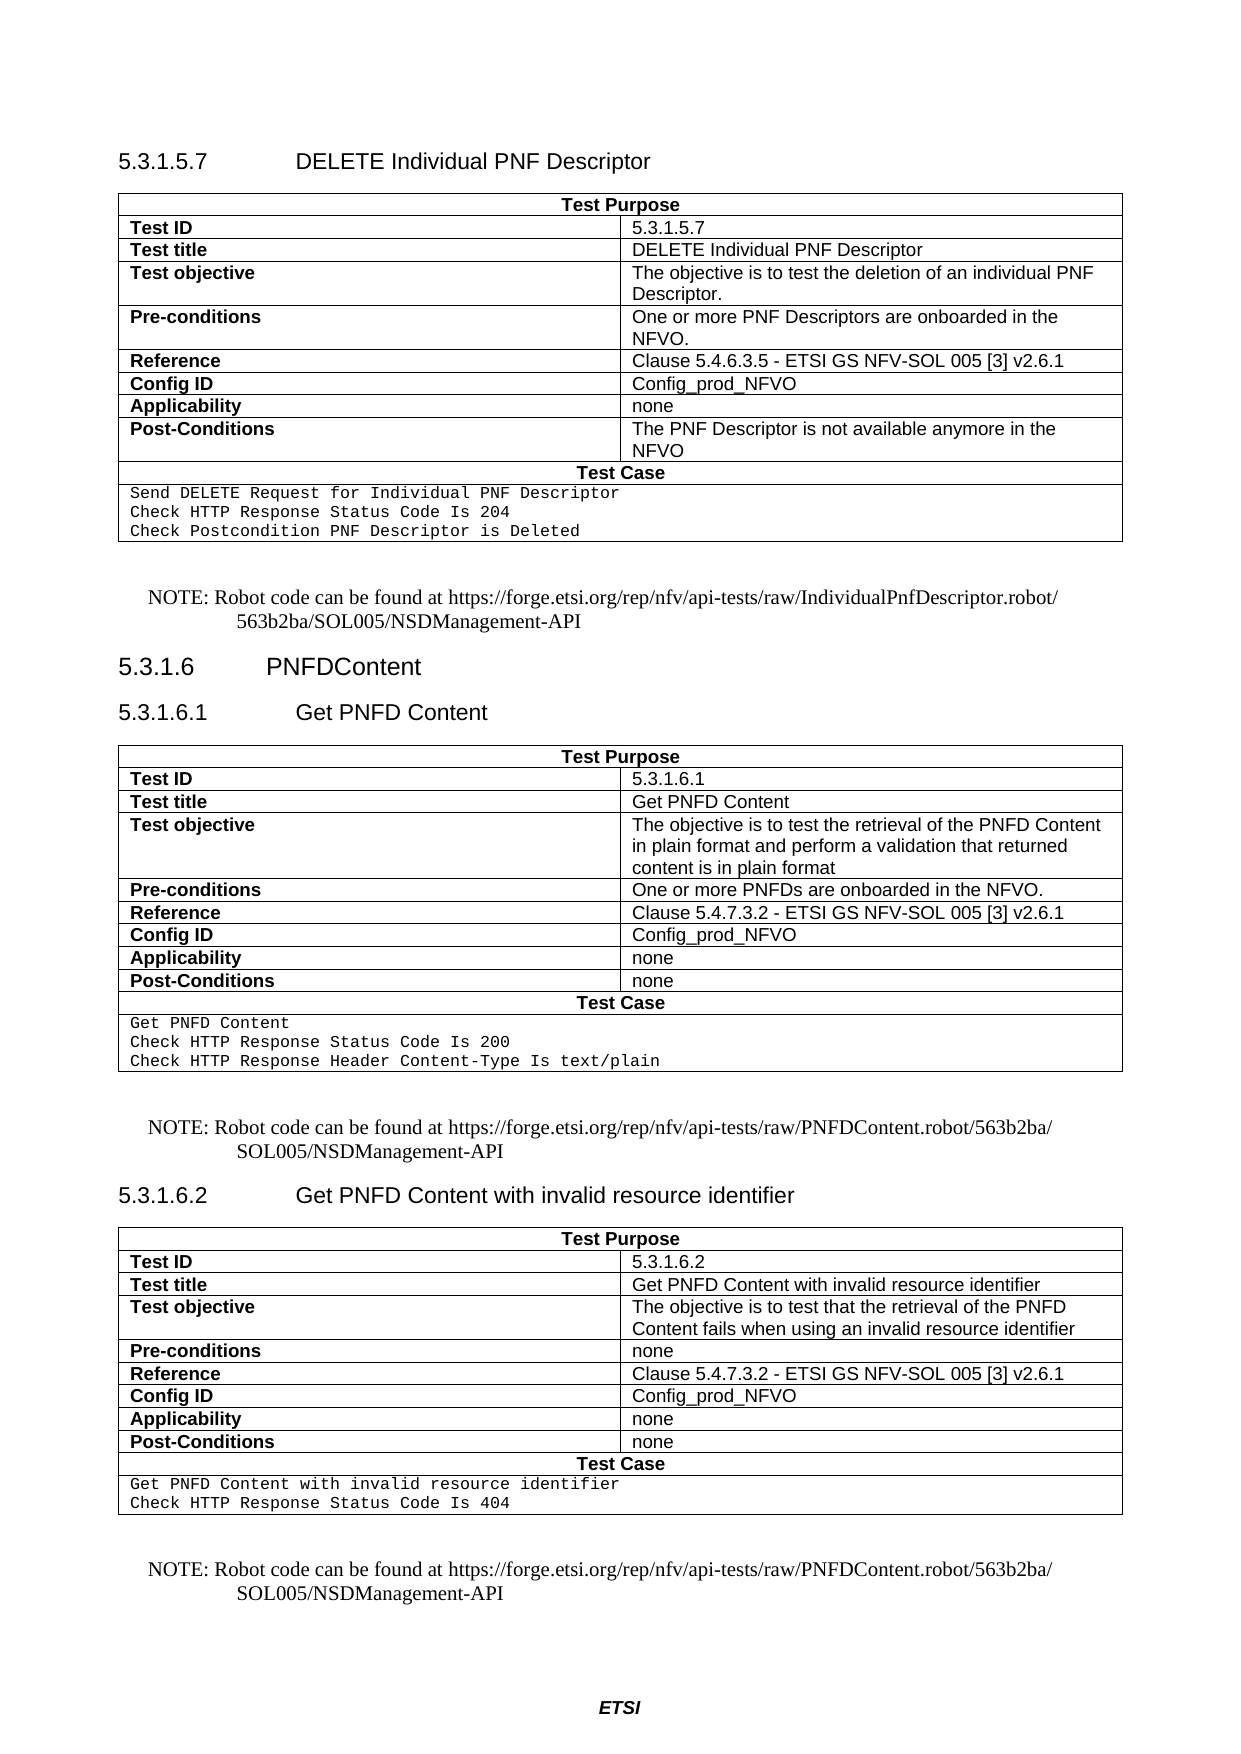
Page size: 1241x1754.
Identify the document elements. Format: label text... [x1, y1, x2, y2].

table_cell Get PNFD Content [621, 791, 1122, 812]
subtitle 5.3.1.6.2 Get PNFD Content with invalid resource identifier [118, 1182, 1122, 1208]
table_cell Test ID [119, 216, 620, 238]
table_cell Post-Conditions [119, 970, 620, 991]
table_cell Config ID [119, 1385, 620, 1407]
table_cell none [621, 947, 1122, 968]
table_cell Reference [119, 350, 620, 372]
table_cell Config ID [119, 924, 620, 946]
table_cell Test ID [119, 768, 620, 790]
table_cell Config_prod_NFVO [621, 373, 1122, 394]
table_cell Pre-conditions [119, 1340, 620, 1362]
table_cell Test Case [119, 992, 1122, 1014]
table_cell Test title [119, 791, 620, 812]
table_cell One or more PNF Descriptors are onboarded in the NFVO. [621, 306, 1122, 349]
table_header Test Purpose [119, 746, 1122, 767]
table_cell Applicability [119, 395, 620, 417]
table_cell Send DELETE Request for Individual PNF Descriptor Check HTTP Response Status Code Is 204 Check Postcondition PNF Descriptor is Deleted [119, 485, 1122, 541]
table_cell Clause 5.4.6.3.5 - ETSI GS NFV-SOL 005 [3] v2.6.1 [621, 350, 1122, 372]
table_cell Post-Conditions [119, 1431, 620, 1452]
table_cell Config ID [119, 373, 620, 394]
table_cell Pre-conditions [119, 879, 620, 901]
table_header Test Purpose [119, 194, 1122, 215]
table_cell Get PNFD Content Check HTTP Response Status Code Is 200 Check HTTP Response Header Content-Type Is text/plain [119, 1015, 1122, 1071]
subtitle 5.3.1.6.1 Get PNFD Content [118, 699, 1122, 726]
table_header Test Purpose [119, 1228, 1122, 1250]
table_cell Test Case [119, 1453, 1122, 1475]
table_cell Applicability [119, 947, 620, 968]
table_cell none [621, 1431, 1122, 1452]
table_cell Test title [119, 1273, 620, 1295]
table_cell none [621, 1340, 1122, 1362]
table_cell Get PNFD Content with invalid resource identifier Check HTTP Response Status Code Is 404 [119, 1476, 1122, 1513]
table_cell One or more PNFDs are onboarded in the NFVO. [621, 879, 1122, 901]
table_cell The objective is to test that the retrieval of the PNFD Content fails when using an invalid resource identifier [621, 1296, 1122, 1339]
text NOTE: Robot code can be found at https://forge.etsi.org/rep/nfv/api-tests/raw/PNFDContent.robot/563b2ba/SOL005/NSDManagement-API [148, 1115, 1122, 1163]
table_cell Test title [119, 239, 620, 261]
text NOTE: Robot code can be found at https://forge.etsi.org/rep/nfv/api-tests/raw/PNFDContent.robot/563b2ba/SOL005/NSDManagement-API [148, 1557, 1122, 1605]
table_cell Clause 5.4.7.3.2 - ETSI GS NFV-SOL 005 [3] v2.6.1 [621, 1363, 1122, 1384]
table_cell Config_prod_NFVO [621, 924, 1122, 946]
table_cell Test objective [119, 813, 620, 878]
table_cell 5.3.1.6.2 [621, 1251, 1122, 1272]
table_cell Get PNFD Content with invalid resource identifier [621, 1273, 1122, 1295]
table_cell The PNF Descriptor is not available anymore in the NFVO [621, 418, 1122, 461]
table_cell Test objective [119, 1296, 620, 1339]
table_cell Post-Conditions [119, 418, 620, 461]
table_cell The objective is to test the retrieval of the PNFD Content in plain format and perform a validation that returned content is in plain format [621, 813, 1122, 878]
subtitle 5.3.1.6 PNFDContent [118, 652, 1122, 681]
table_cell Test Case [119, 462, 1122, 483]
table_cell DELETE Individual PNF Descriptor [621, 239, 1122, 261]
table_cell Reference [119, 1363, 620, 1384]
table_cell Config_prod_NFVO [621, 1385, 1122, 1407]
table_cell The objective is to test the deletion of an individual PNF Descriptor. [621, 262, 1122, 305]
table_cell Test objective [119, 262, 620, 305]
table_cell 5.3.1.6.1 [621, 768, 1122, 790]
table_cell Reference [119, 902, 620, 923]
table_cell none [621, 970, 1122, 991]
table_cell Clause 5.4.7.3.2 - ETSI GS NFV-SOL 005 [3] v2.6.1 [621, 902, 1122, 923]
subtitle 5.3.1.5.7 DELETE Individual PNF Descriptor [118, 148, 1122, 174]
table_cell Applicability [119, 1408, 620, 1429]
table_cell 5.3.1.5.7 [621, 216, 1122, 238]
table_cell Test ID [119, 1251, 620, 1272]
table_cell Pre-conditions [119, 306, 620, 349]
table_cell none [621, 1408, 1122, 1429]
table_cell none [621, 395, 1122, 417]
text NOTE: Robot code can be found at https://forge.etsi.org/rep/nfv/api-tests/raw/IndividualPnfDescriptor.robot/563b2ba/SOL005/NSDManagement-API [148, 585, 1122, 633]
